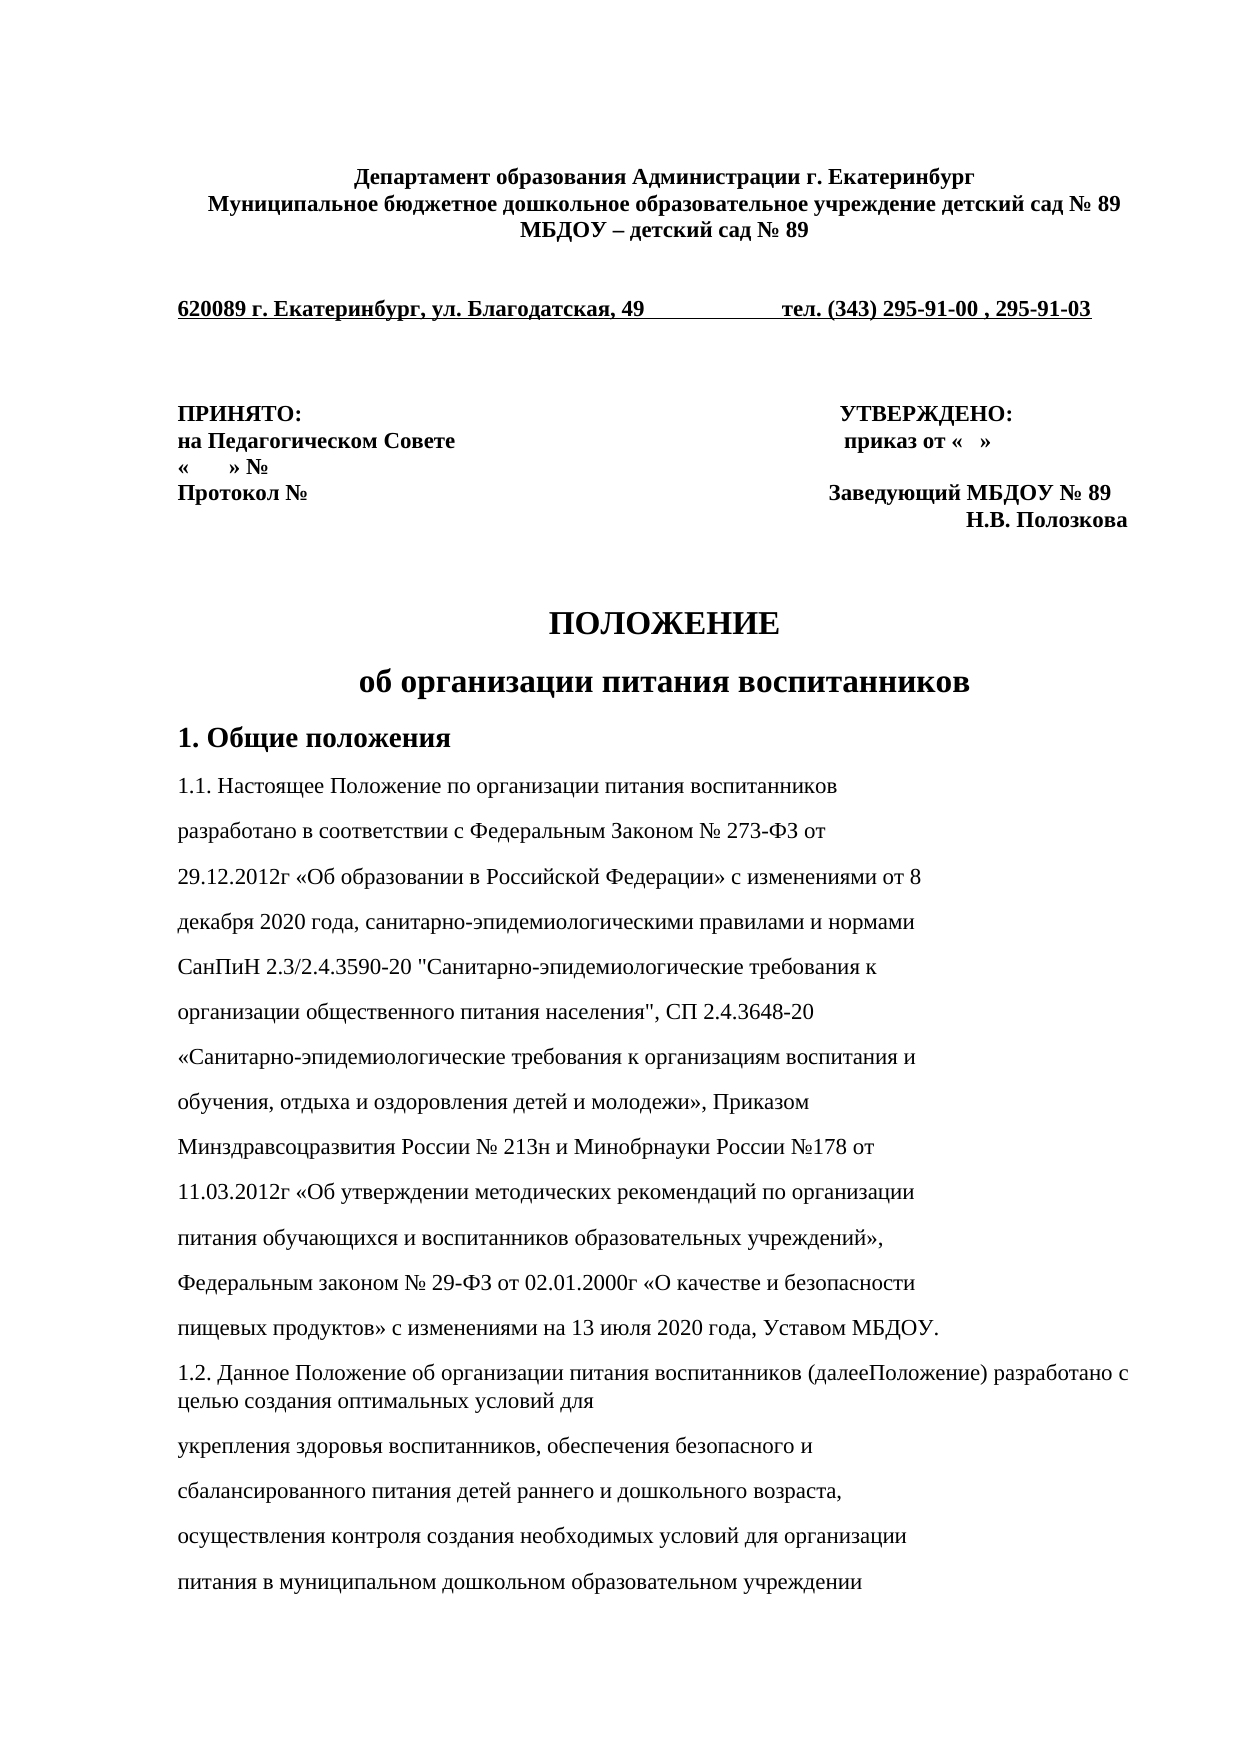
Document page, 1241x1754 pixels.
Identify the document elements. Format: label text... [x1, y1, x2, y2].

text укрепления здоровья воспитанников, обеспечения безопасного и [177, 1432, 1152, 1459]
text Минздравсоцразвития России № 213н и Минобрнауки России №178 от [177, 1133, 1152, 1160]
text об организации питания воспитанников [177, 662, 1152, 700]
text 620089 г. Екатеринбург, ул. Благодатская, 49 тел. (343) 295-91-00 , 295-91-03 [177, 295, 1152, 321]
text МБДОУ – детский сад № 89 [177, 216, 1152, 242]
text 11.03.2012г «Об утверждении методических рекомендаций по организации [177, 1178, 1152, 1205]
text организации общественного питания населения", СП 2.4.3648-20 [177, 998, 1152, 1024]
text сбалансированного питания детей раннего и дошкольного возраста, [177, 1477, 1152, 1504]
text обучения, отдыха и оздоровления детей и молодежи», Приказом [177, 1088, 1152, 1114]
text Протокол № Заведующий МБДОУ № 89 [177, 479, 1152, 506]
text 1. Общие положения [177, 720, 1152, 753]
text 29.12.2012г «Об образовании в Российской Федерации» с изменениями от 8 [177, 863, 1152, 889]
text пищевых продуктов» с изменениями на 13 июля 2020 года, Уставом МБДОУ. [177, 1314, 1152, 1340]
text Н.В. Полозкова [177, 506, 1152, 532]
text «Санитарно-эпидемиологические требования к организациям воспитания и [177, 1043, 1152, 1069]
text ПОЛОЖЕНИЕ [177, 604, 1152, 642]
text разработано в соответствии с Федеральным Законом № 273-ФЗ от [177, 818, 1152, 844]
text осуществления контроля создания необходимых условий для организации [177, 1523, 1152, 1549]
text Муниципальное бюджетное дошкольное образовательное учреждение детский сад № 89 [177, 189, 1152, 216]
text на Педагогическом Совете приказ от « » [177, 427, 1152, 453]
text 1.1. Настоящее Положение по организации питания воспитанников [177, 772, 1152, 799]
text 1.2. Данное Положение об организации питания воспитанников (далееПоложение) разработано с целью создания оптимальных условий для [177, 1359, 1152, 1414]
text питания обучающихся и воспитанников образовательных учреждений», [177, 1223, 1152, 1250]
text ПРИНЯТО: УТВЕРЖДЕНО: [177, 400, 1152, 427]
text питания в муниципальном дошкольном образовательном учреждении [177, 1568, 1152, 1594]
text СанПиН 2.3/2.4.3590-20 "Санитарно-эпидемиологические требования к [177, 953, 1152, 979]
text « » № [177, 453, 1152, 479]
text Департамент образования Администрации г. Екатеринбург [177, 163, 1152, 189]
text декабря 2020 года, санитарно-эпидемиологическими правилами и нормами [177, 908, 1152, 934]
text Федеральным законом № 29-ФЗ от 02.01.2000г «О качестве и безопасности [177, 1269, 1152, 1295]
